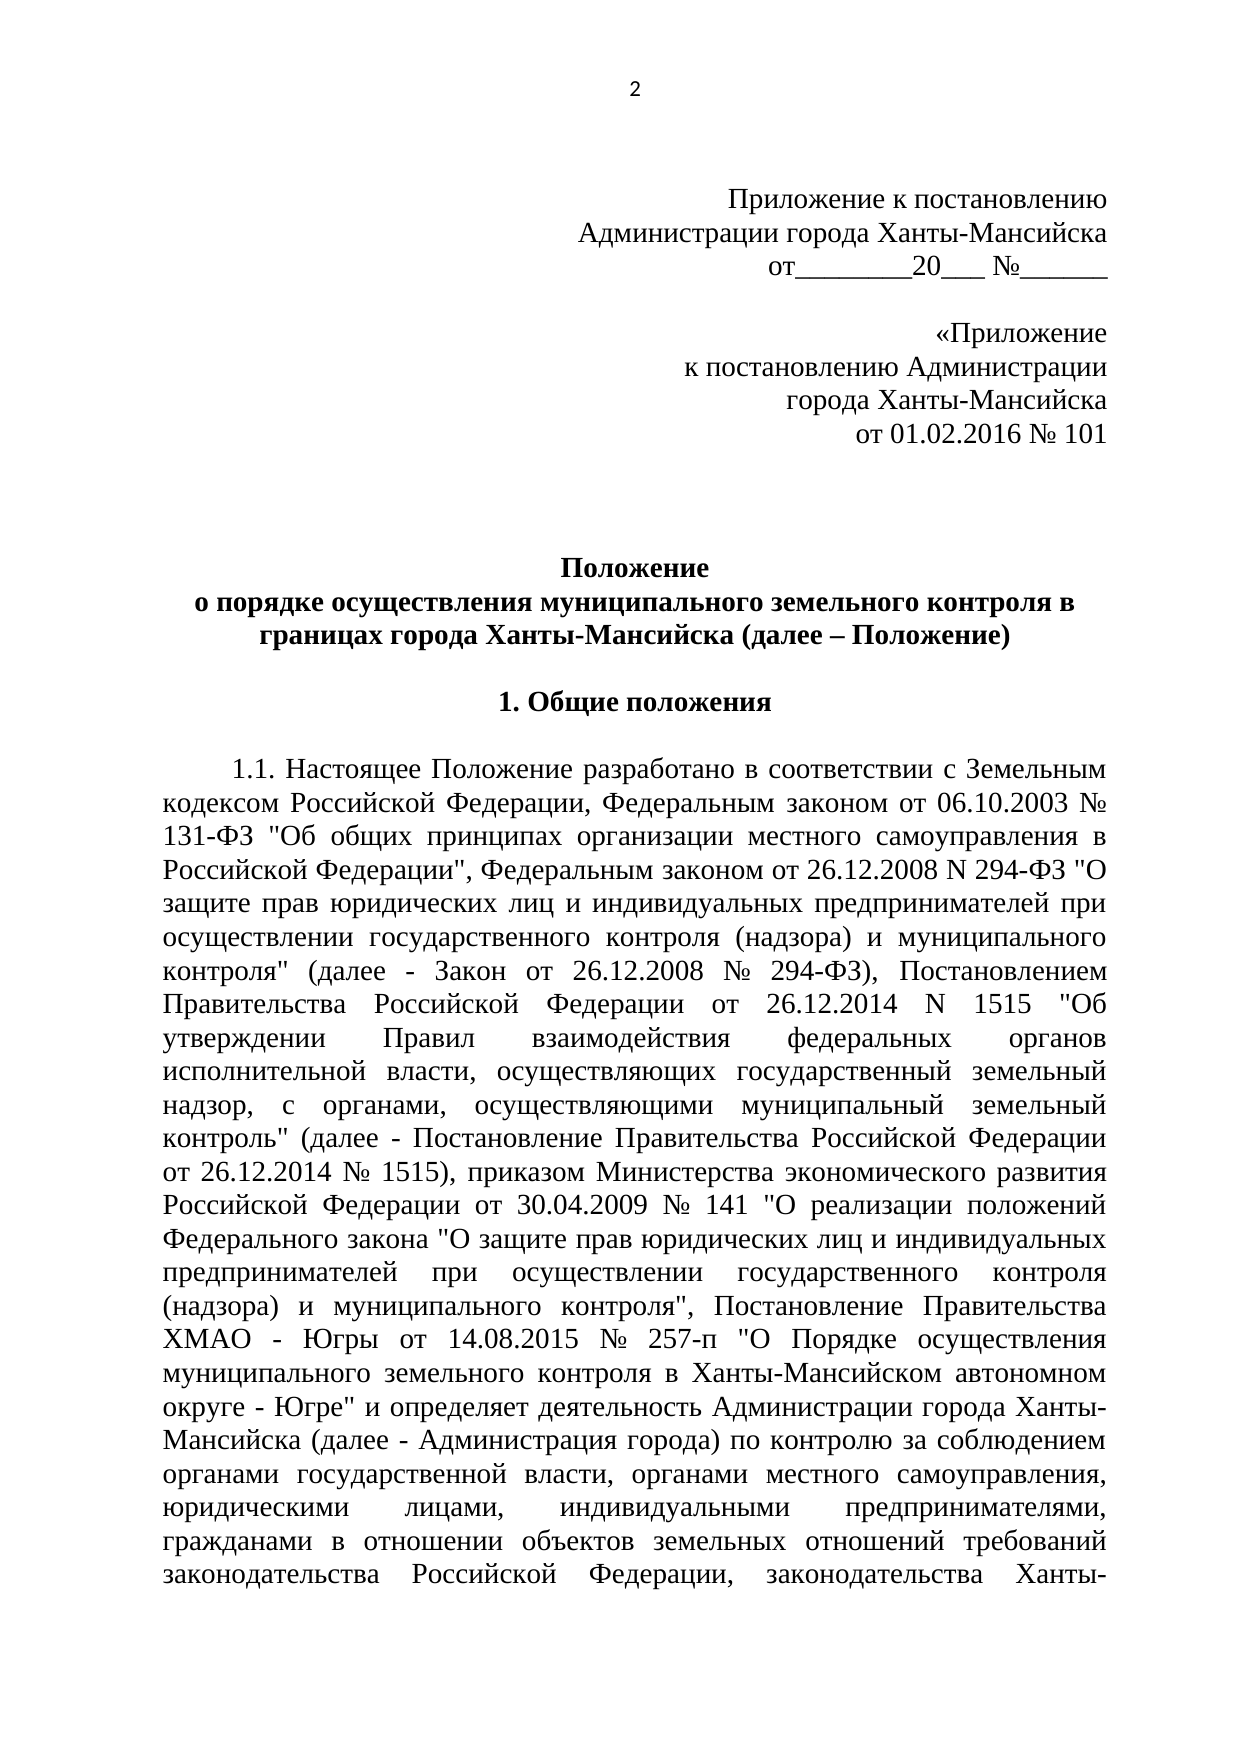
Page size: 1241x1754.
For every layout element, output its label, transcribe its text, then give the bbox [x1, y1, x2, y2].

text от 01.02.2016 № 101 [162, 416, 1107, 449]
text к постановлению Администрации [162, 349, 1107, 382]
text города Ханты-Мансийска [162, 382, 1107, 416]
text Приложение к постановлению [162, 181, 1107, 215]
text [162, 751, 1107, 1590]
text от________20___ №______ [162, 248, 1107, 282]
text 1. Общие положения [162, 684, 1107, 718]
text Положение [162, 550, 1107, 584]
text «Приложение [162, 315, 1107, 349]
text о порядке осуществления муниципального земельного контроля в границах города Ханты-Мансийска (далее – Положение) [162, 584, 1107, 651]
text Администрации города Ханты-Мансийска [162, 215, 1107, 248]
